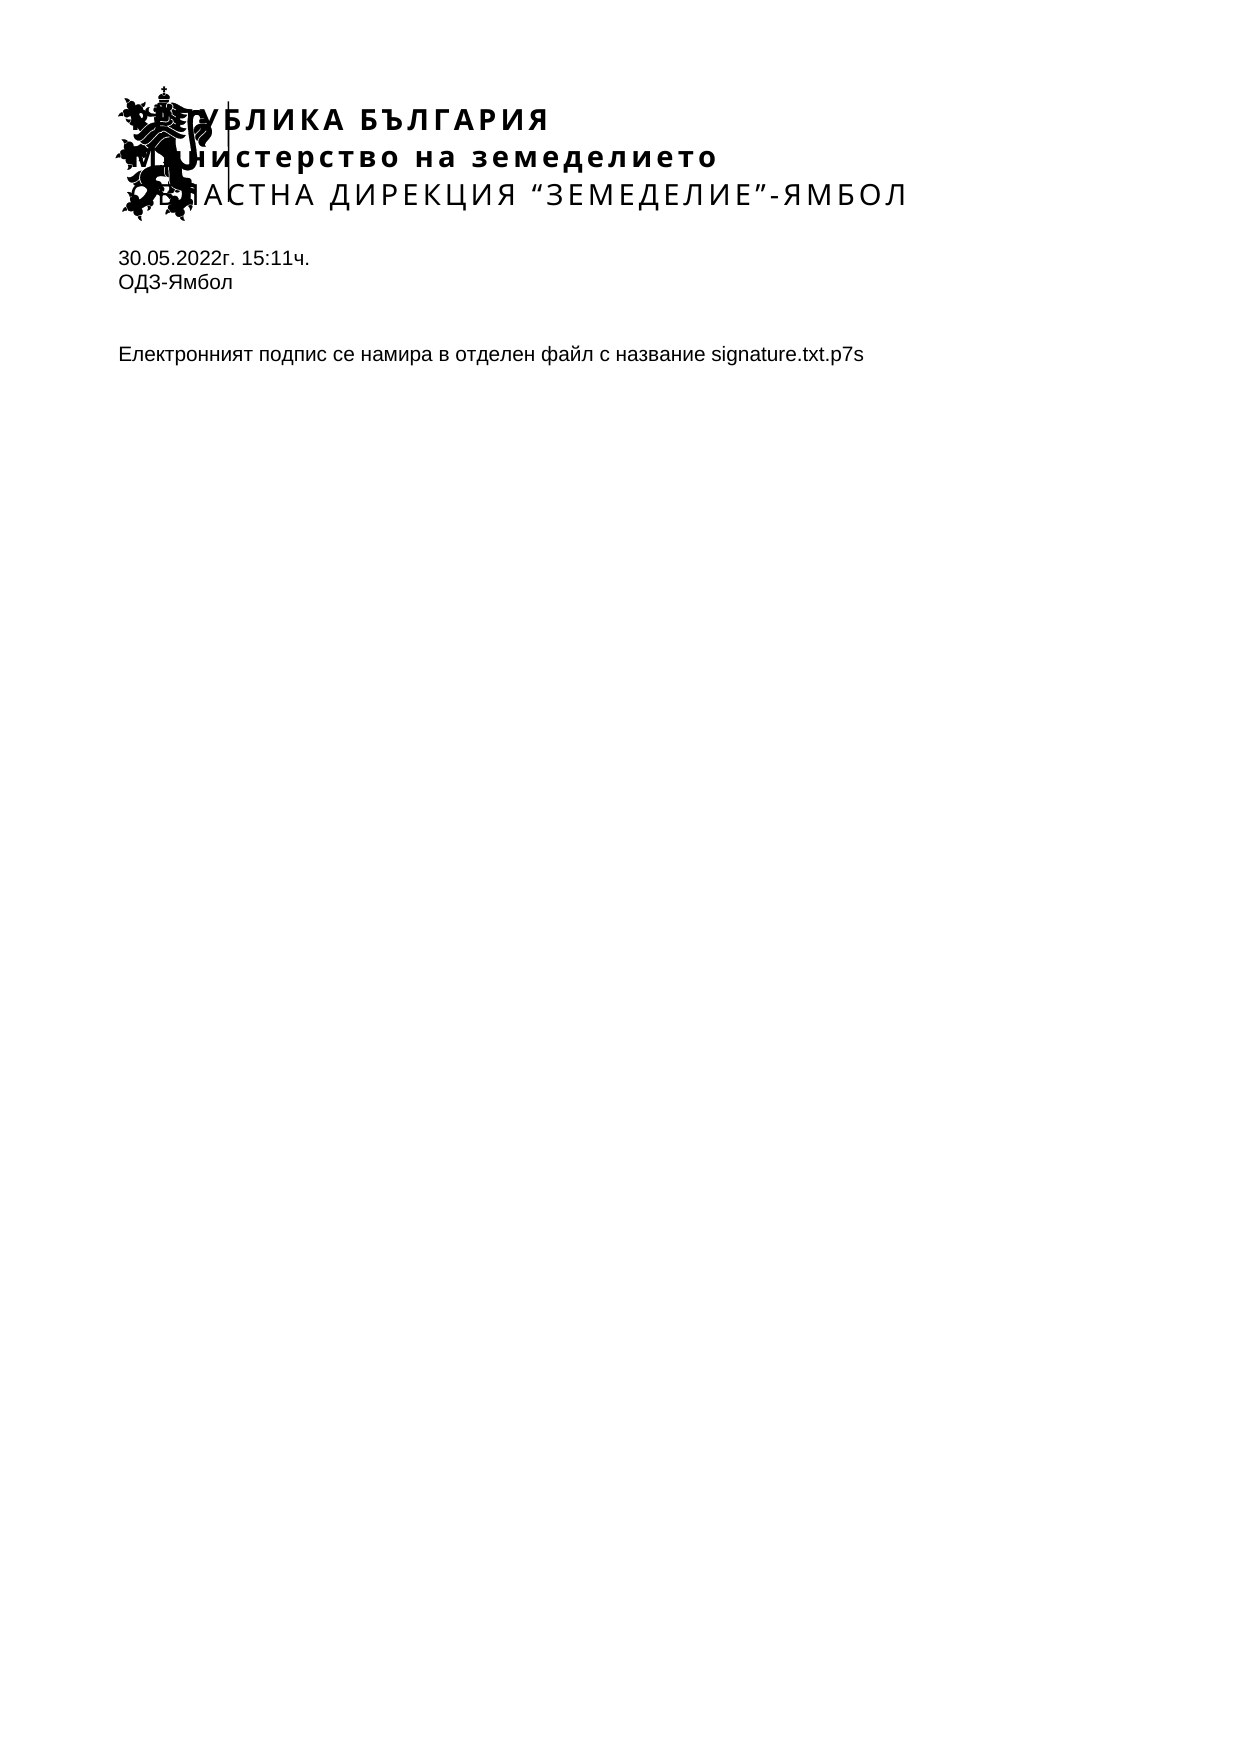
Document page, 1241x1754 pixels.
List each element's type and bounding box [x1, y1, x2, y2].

text [118, 246, 1107, 366]
